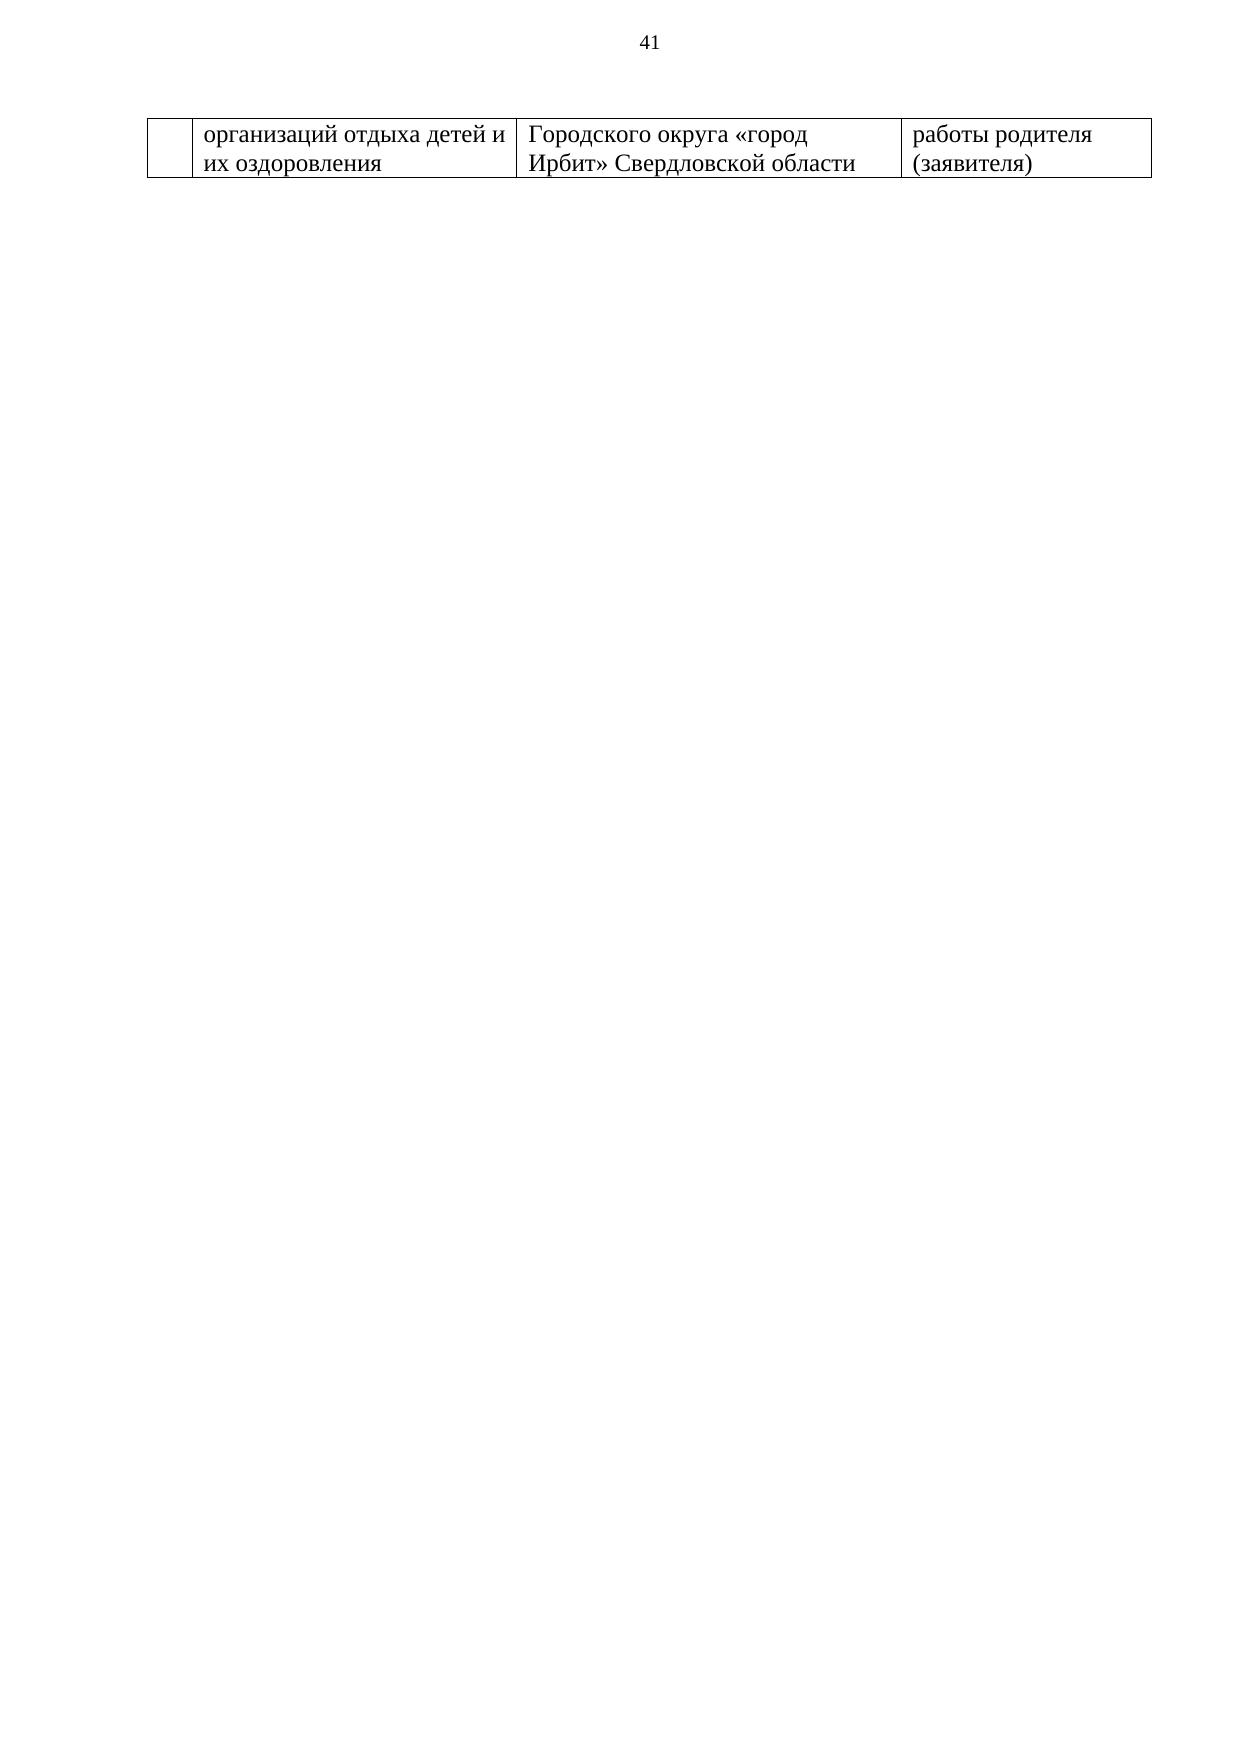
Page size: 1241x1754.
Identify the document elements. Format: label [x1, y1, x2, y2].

table_cell [517, 119, 901, 177]
table_cell [148, 119, 192, 177]
table_cell [193, 119, 516, 177]
table_cell [902, 119, 1151, 177]
